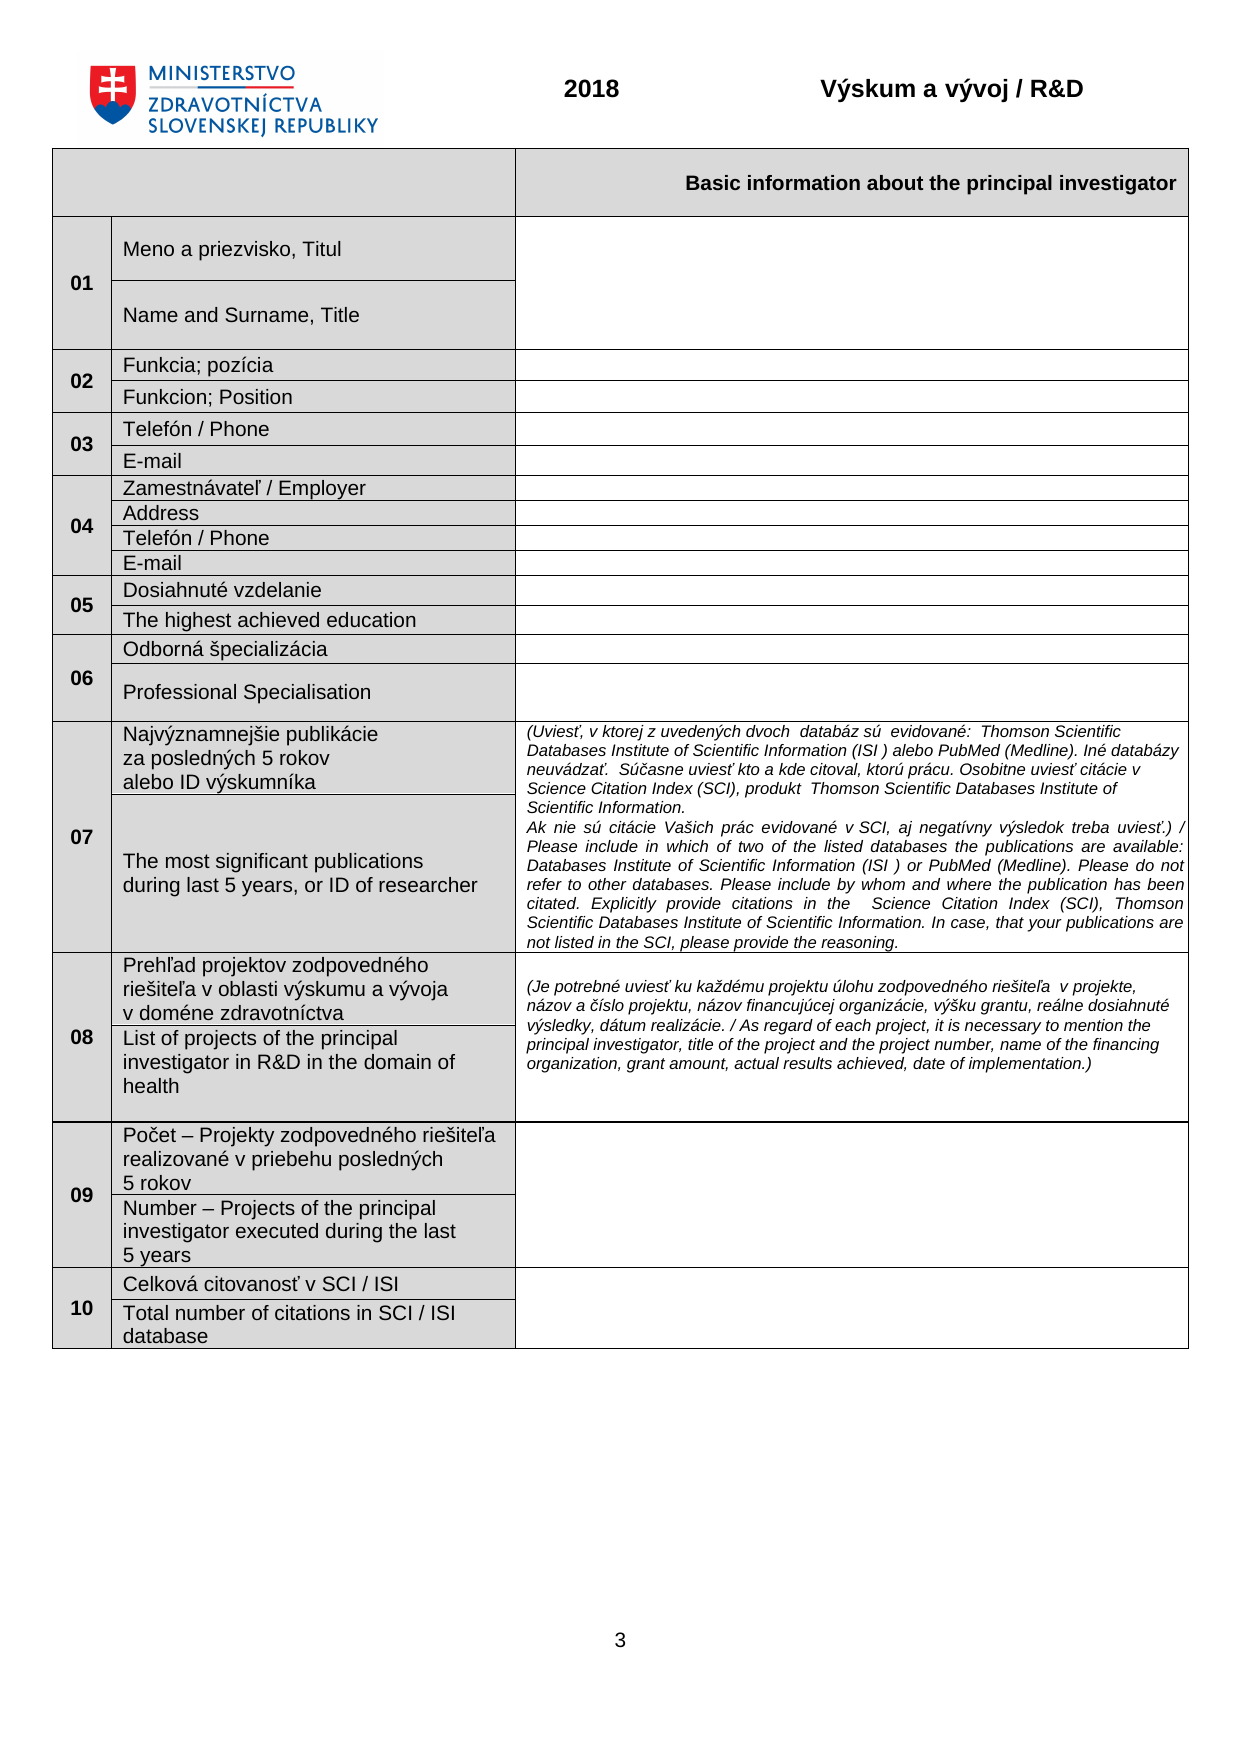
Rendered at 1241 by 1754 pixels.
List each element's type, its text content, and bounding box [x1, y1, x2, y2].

table_cell The most significant publications during last 5 years, or ID of researcher [112, 795, 515, 952]
table_cell Funkcion; Position [112, 381, 515, 412]
table_cell Meno a priezvisko, Titul [112, 217, 515, 280]
table_cell Odborná špecializácia [112, 635, 515, 663]
table_cell [516, 350, 1188, 380]
table_cell [516, 501, 1188, 525]
table_cell 02 [53, 350, 111, 412]
table_cell Celková citovanosť v SCI / ISI [112, 1268, 515, 1299]
table_cell Telefón / Phone [112, 526, 515, 550]
table_cell [516, 381, 1188, 412]
table_cell Zamestnávateľ / Employer [112, 476, 515, 500]
table_cell Professional Specialisation [112, 664, 515, 721]
table_cell 05 [53, 576, 111, 634]
table_cell Number – Projects of the principal investigator executed during the last 5 years [112, 1195, 515, 1267]
table_cell 04 [53, 476, 111, 575]
table_cell Telefón / Phone [112, 413, 515, 445]
table_cell Basic information about the principal investigator [516, 149, 1188, 216]
table_cell List of projects of the principal investigator in R&D in the domain of health [112, 1026, 515, 1121]
table_cell [516, 635, 1188, 663]
picture [77, 50, 384, 148]
table_cell 09 [53, 1123, 111, 1267]
table_cell 01 [53, 217, 111, 349]
table_header VV-2018-P2.2 [53, 149, 515, 216]
table_cell 08 [53, 953, 111, 1121]
table_cell 07 [53, 722, 111, 952]
table_cell [516, 446, 1188, 475]
table_cell [516, 576, 1188, 605]
table_cell [516, 476, 1188, 500]
table_cell (Uviesť, v ktorej z uvedených dvoch databáz sú evidované: Thomson Scientific Databases Institute of Scientific Information (ISI ) alebo PubMed (Medline). Iné databázy neuvádzať. Súčasne uviesť kto a kde citoval, ktorú prácu. Osobitne uviesť citácie v Science Citation Index (SCI), produkt Thomson Scientific Databases Institute of Scientific Information. Ak nie sú citácie Vašich prác evidované v SCI, aj negatívny výsledok treba uviesť.) / Please include in which of two of the listed databases the publications are available: Databases Institute of Scientific Information (ISI ) or PubMed (Medline). Please do not refer to other databases. Please include by whom and where the publication has been citated. Explicitly provide citations in the Science Citation Index (SCI), Thomson Scientific Databases Institute of Scientific Information. In case, that your publications are not listed in the SCI, please provide the reasoning. [516, 722, 1188, 952]
table_cell [516, 413, 1188, 445]
table_cell E-mail [112, 551, 515, 575]
table_cell Počet – Projekty zodpovedného riešiteľa realizované v priebehu posledných 5 rokov [112, 1123, 515, 1194]
table_cell Total number of citations in SCI / ISI database [112, 1300, 515, 1348]
table_cell [516, 664, 1188, 721]
table_cell Prehľad projektov zodpovedného riešiteľa v oblasti výskumu a vývoja v doméne zdravotníctva [112, 953, 515, 1024]
table_cell Address [112, 501, 515, 525]
table_cell 06 [53, 635, 111, 721]
table_cell [516, 1123, 1188, 1267]
table_cell E-mail [112, 446, 515, 475]
table_cell Dosiahnuté vzdelanie [112, 576, 515, 605]
table_cell [516, 217, 1188, 349]
table_cell Najvýznamnejšie publikácie za posledných 5 rokov alebo ID výskumníka [112, 722, 515, 793]
table_cell [516, 551, 1188, 575]
table_cell [516, 1268, 1188, 1348]
table_cell [516, 606, 1188, 634]
table_cell Funkcia; pozícia [112, 350, 515, 380]
table_cell Name and Surname, Title [112, 281, 515, 349]
table_cell 10 [53, 1268, 111, 1348]
table_cell (Je potrebné uviesť ku každému projektu úlohu zodpovedného riešiteľa v projekte, názov a číslo projektu, názov financujúcej organizácie, výšku grantu, reálne dosiahnuté výsledky, dátum realizácie. / As regard of each project, it is necessary to mention the principal investigator, title of the project and the project number, name of the financing organization, grant amount, actual results achieved, date of implementation.) [516, 953, 1188, 1121]
table_cell [516, 526, 1188, 550]
table_cell 03 [53, 413, 111, 475]
table_cell The highest achieved education [112, 606, 515, 634]
